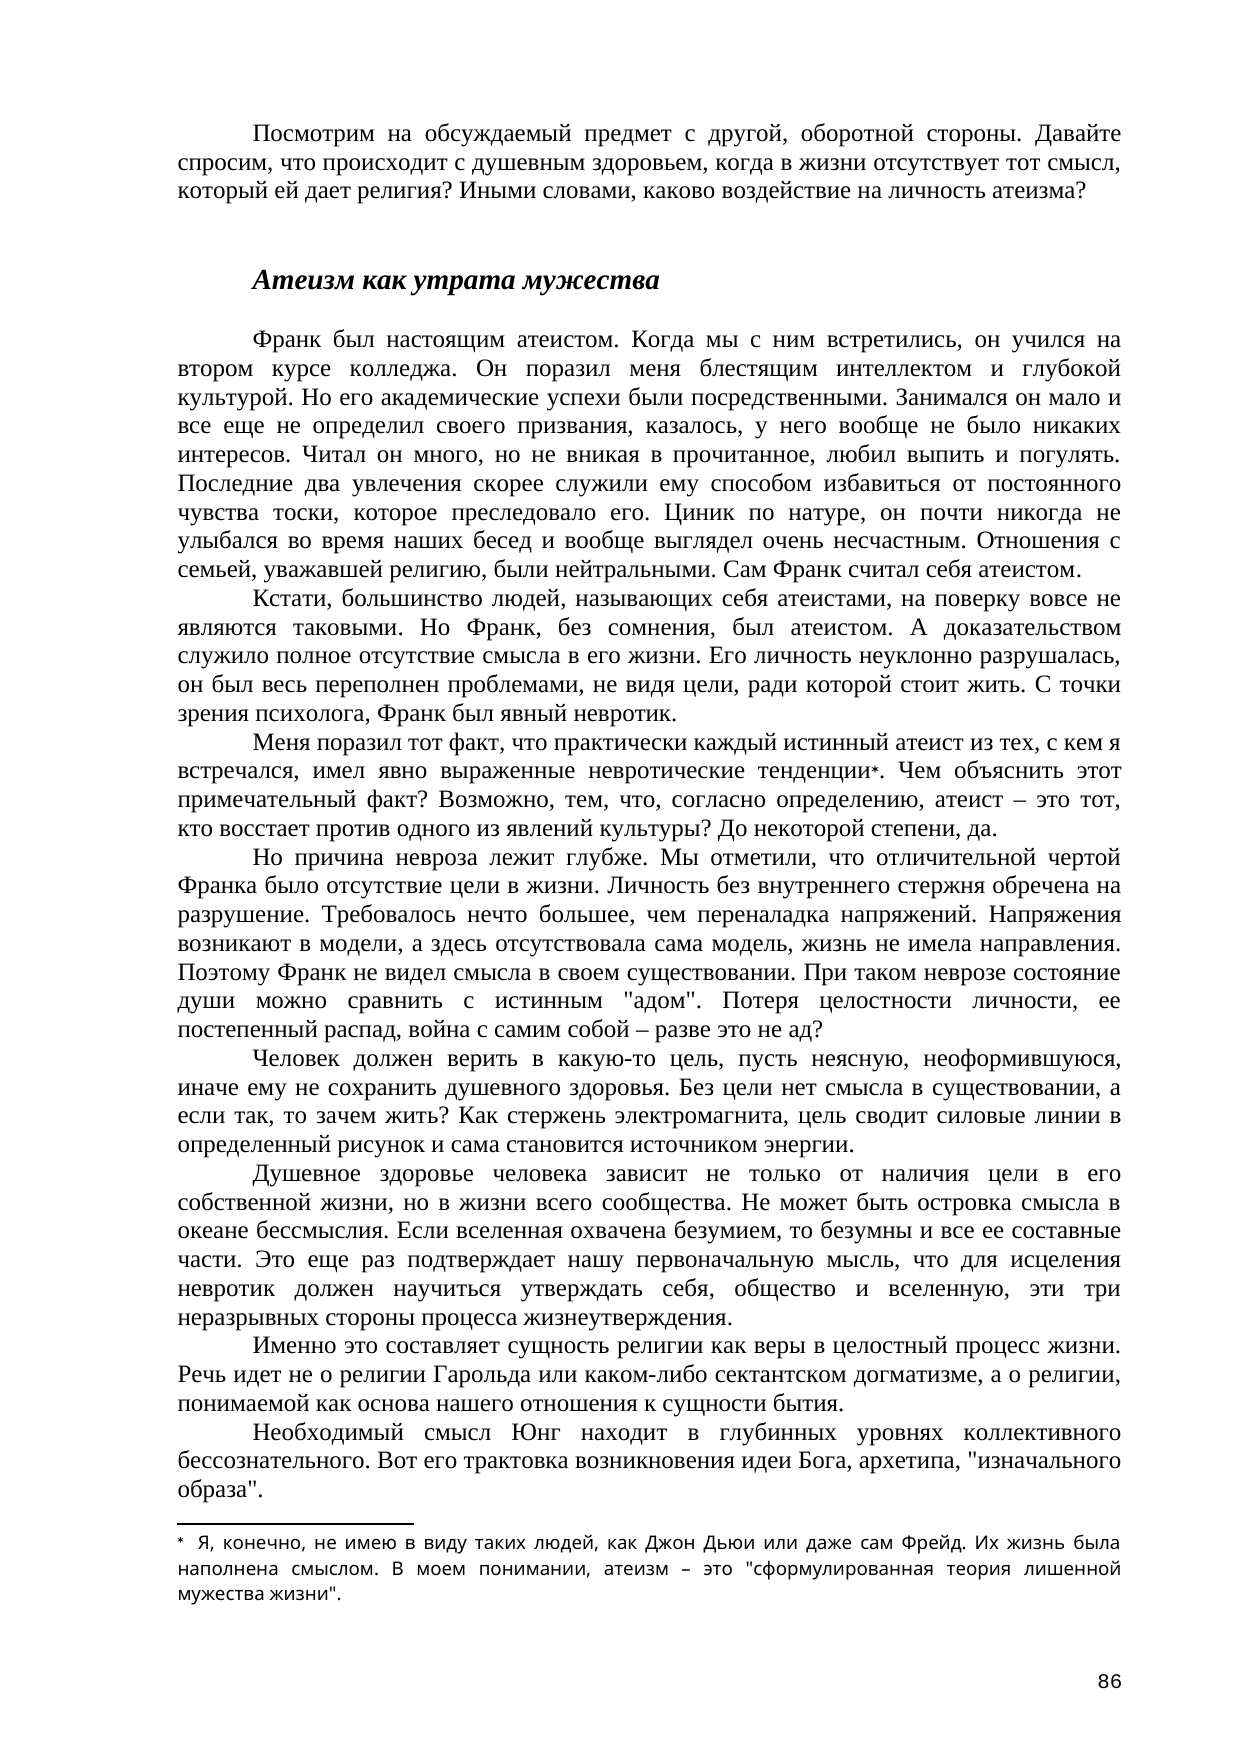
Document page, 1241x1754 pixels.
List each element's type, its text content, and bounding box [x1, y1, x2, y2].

text Кстати, большинство людей, называющих себя атеистами, на поверку вовсе не являются таковыми. Но Франк, без сомнения, был атеистом. А доказательством служило полное отсутствие смысла в его жизни. Его личность неуклонно разрушалась, он был весь переполнен проблемами, не видя цели, ради которой стоит жить. С точки зрения психолога, Франк был явный невротик. [177, 583, 1122, 727]
text Посмотрим на обсуждаемый предмет с другой, оборотной стороны. Давайте спросим, что происходит с душевным здоровьем, когда в жизни отсутствует тот смысл, который ей дает религия? Иными словами, каково воздействие на личность атеизма? [177, 118, 1122, 204]
text Человек должен верить в какую-то цель, пусть неясную, неоформившуюся, иначе ему не сохранить душевного здоровья. Без цели нет смысла в существовании, а если так, то зачем жить? Как стержень электромагнита, цель сводит силовые линии в определенный рисунок и сама становится источником энергии. [177, 1043, 1122, 1158]
text Необходимый смысл Юнг находит в глубинных уровнях коллективного бессознательного. Вот его трактовка возникновения идеи Бога, архетипа, "изначального образа". [177, 1417, 1122, 1503]
text Атеизм как утрата мужества [177, 262, 1122, 295]
text Именно это составляет сущность религии как веры в целостный процесс жизни. Речь идет не о религии Гарольда или каком-либо сектантском догматизме, а о религии, понимаемой как основа нашего отношения к сущности бытия. [177, 1330, 1122, 1417]
text Душевное здоровье человека зависит не только от наличия цели в его собственной жизни, но в жизни всего сообщества. Не может быть островка смысла в океане бессмыслия. Если вселенная охвачена безумием, то безумны и все ее составные части. Это еще раз подтверждает нашу первоначальную мысль, что для исцеления невротик должен научиться утверждать себя, общество и вселенную, эти три неразрывных стороны процесса жизнеутверждения. [177, 1158, 1122, 1330]
text Но причина невроза лежит глубже. Мы отметили, что отличительной чертой Франка было отсутствие цели в жизни. Личность без внутреннего стержня обречена на разрушение. Требовалось нечто большее, чем переналадка напряжений. Напряжения возникают в модели, а здесь отсутствовала сама модель, жизнь не имела направления. Поэтому Франк не видел смысла в своем существовании. При таком неврозе состояние души можно сравнить с истинным "адом". Потеря целостности личности, ее постепенный распад, война с самим собой – разве это не ад? [177, 842, 1122, 1043]
text Франк был настоящим атеистом. Когда мы с ним встретились, он учился на втором курсе колледжа. Он поразил меня блестящим интеллектом и глубокой культурой. Но его академические успехи были посредственными. Занимался он мало и все еще не определил своего призвания, казалось, у него вообще не было никаких интересов. Читал он много, но не вникая в прочитанное, любил выпить и погулять. Последние два увлечения скорее служили ему способом избавиться от постоянного чувства тоски, которое преследовало его. Циник по натуре, он почти никогда не улыбался во время наших бесед и вообще выглядел очень несчастным. Отношения с семьей, уважавшей религию, были нейтральными. Сам Франк считал себя атеистом. [177, 324, 1122, 583]
text Меня поразил тот факт, что практически каждый истинный атеист из тех, с кем я встречался, имел явно выраженные невротические тенденции. Чем объяснить этот примечательный факт? Возможно, тем, что, согласно определению, атеист – это тот, кто восстает против одного из явлений культуры? До некоторой степени, да. [177, 727, 1122, 842]
